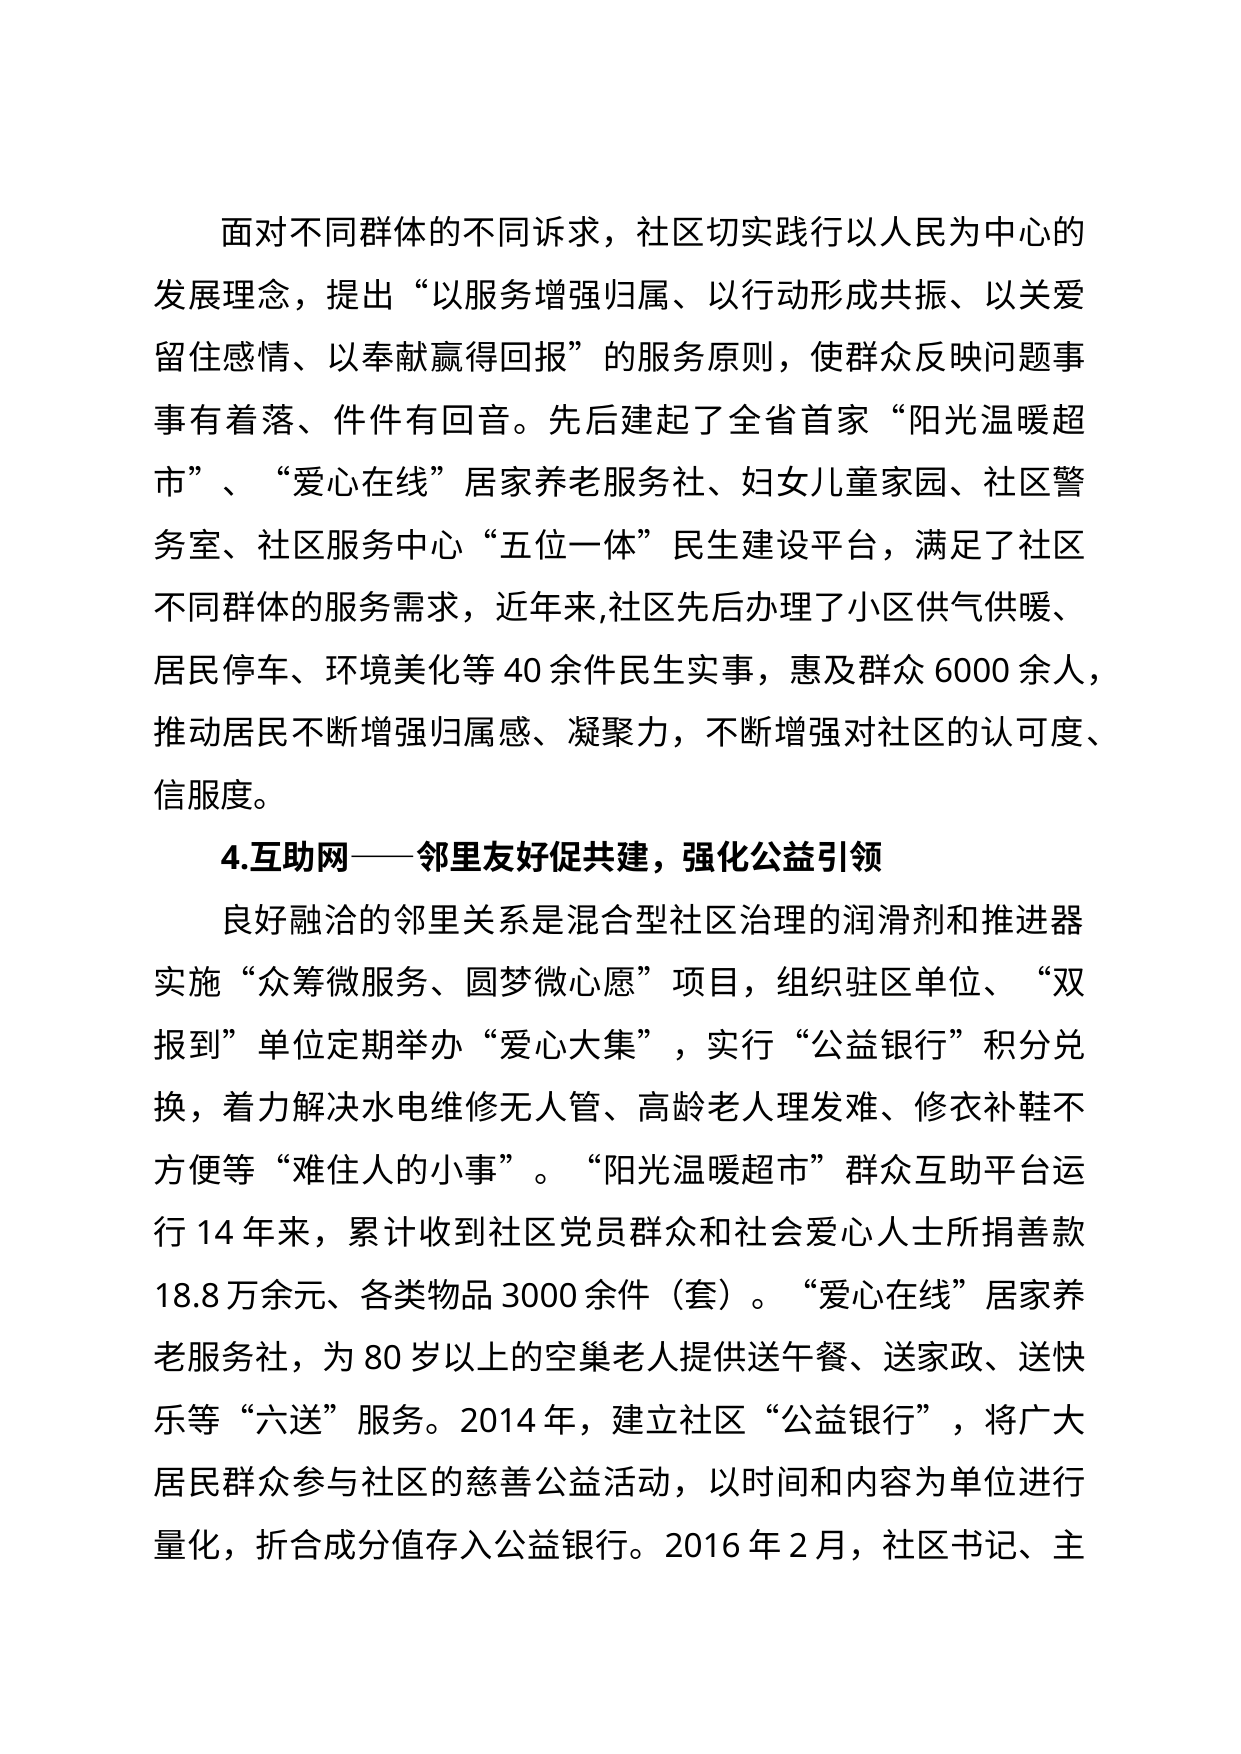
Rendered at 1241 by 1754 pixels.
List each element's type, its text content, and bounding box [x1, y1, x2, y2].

text 面对不同群体的不同诉求，社区切实践行以人民为中心的发展理念，提出“以服务增强归属、以行动形成共振、以关爱留住感情、以奉献赢得回报”的服务原则，使群众反映问题事事有着落、件件有回音。先后建起了全省首家“阳光温暖超市”、“爱心在线”居家养老服务社、妇女儿童家园、社区警务室、社区服务中心“五位一体”民生建设平台，满足了社区不同群体的服务需求，近年来,社区先后办理了小区供气供暖、居民停车、环境美化等40余件民生实事，惠及群众6000余人，推动居民不断增强归属感、凝聚力，不断增强对社区的认可度、信服度。 [153, 195, 1087, 820]
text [153, 882, 1087, 1570]
text 4.互助网——邻里友好促共建，强化公益引领 [153, 820, 1087, 882]
